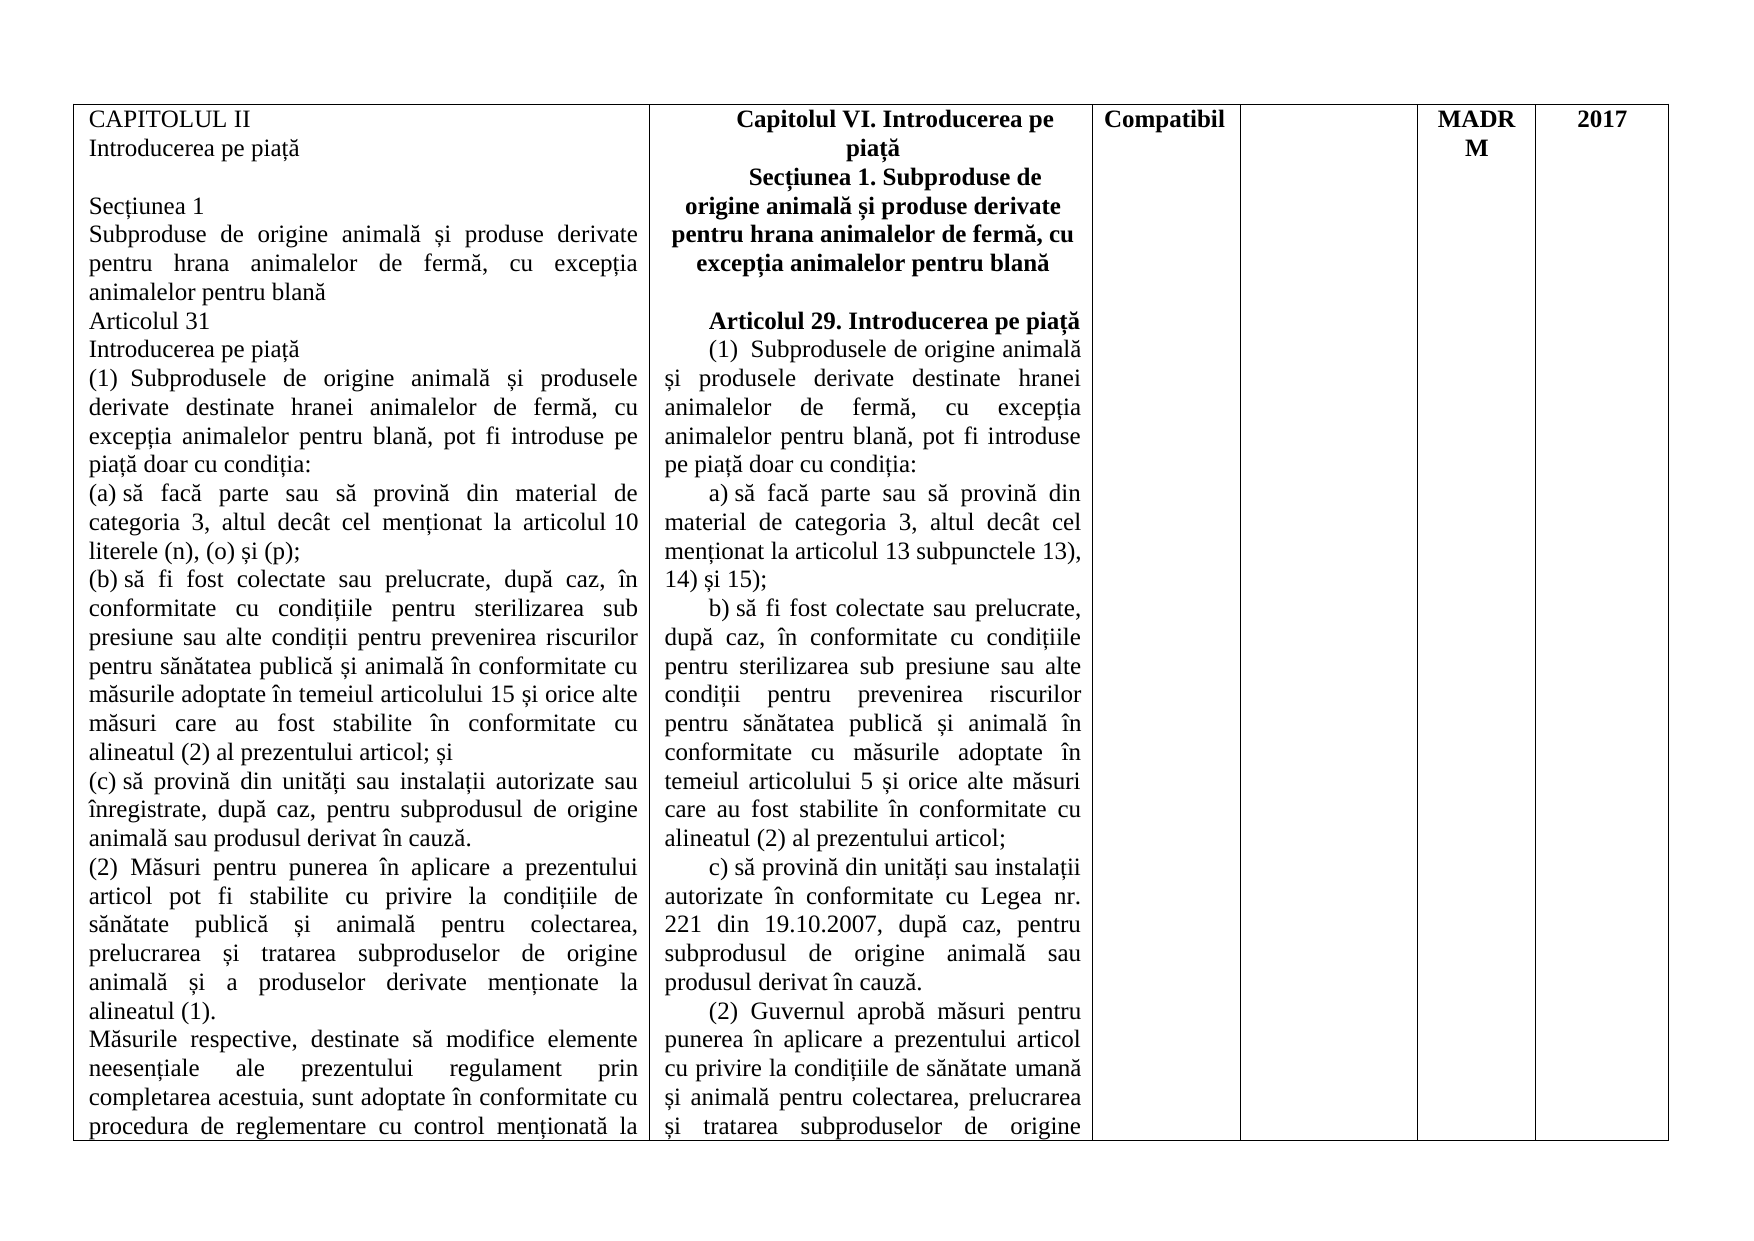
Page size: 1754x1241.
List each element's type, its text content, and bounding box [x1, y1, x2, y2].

table_cell 2017 [1536, 105, 1668, 1139]
table_cell [1241, 105, 1417, 1139]
table_cell MADRM [1418, 105, 1535, 1139]
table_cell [74, 105, 649, 1139]
table_cell Compatibil [1093, 105, 1240, 1139]
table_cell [650, 105, 1092, 1139]
